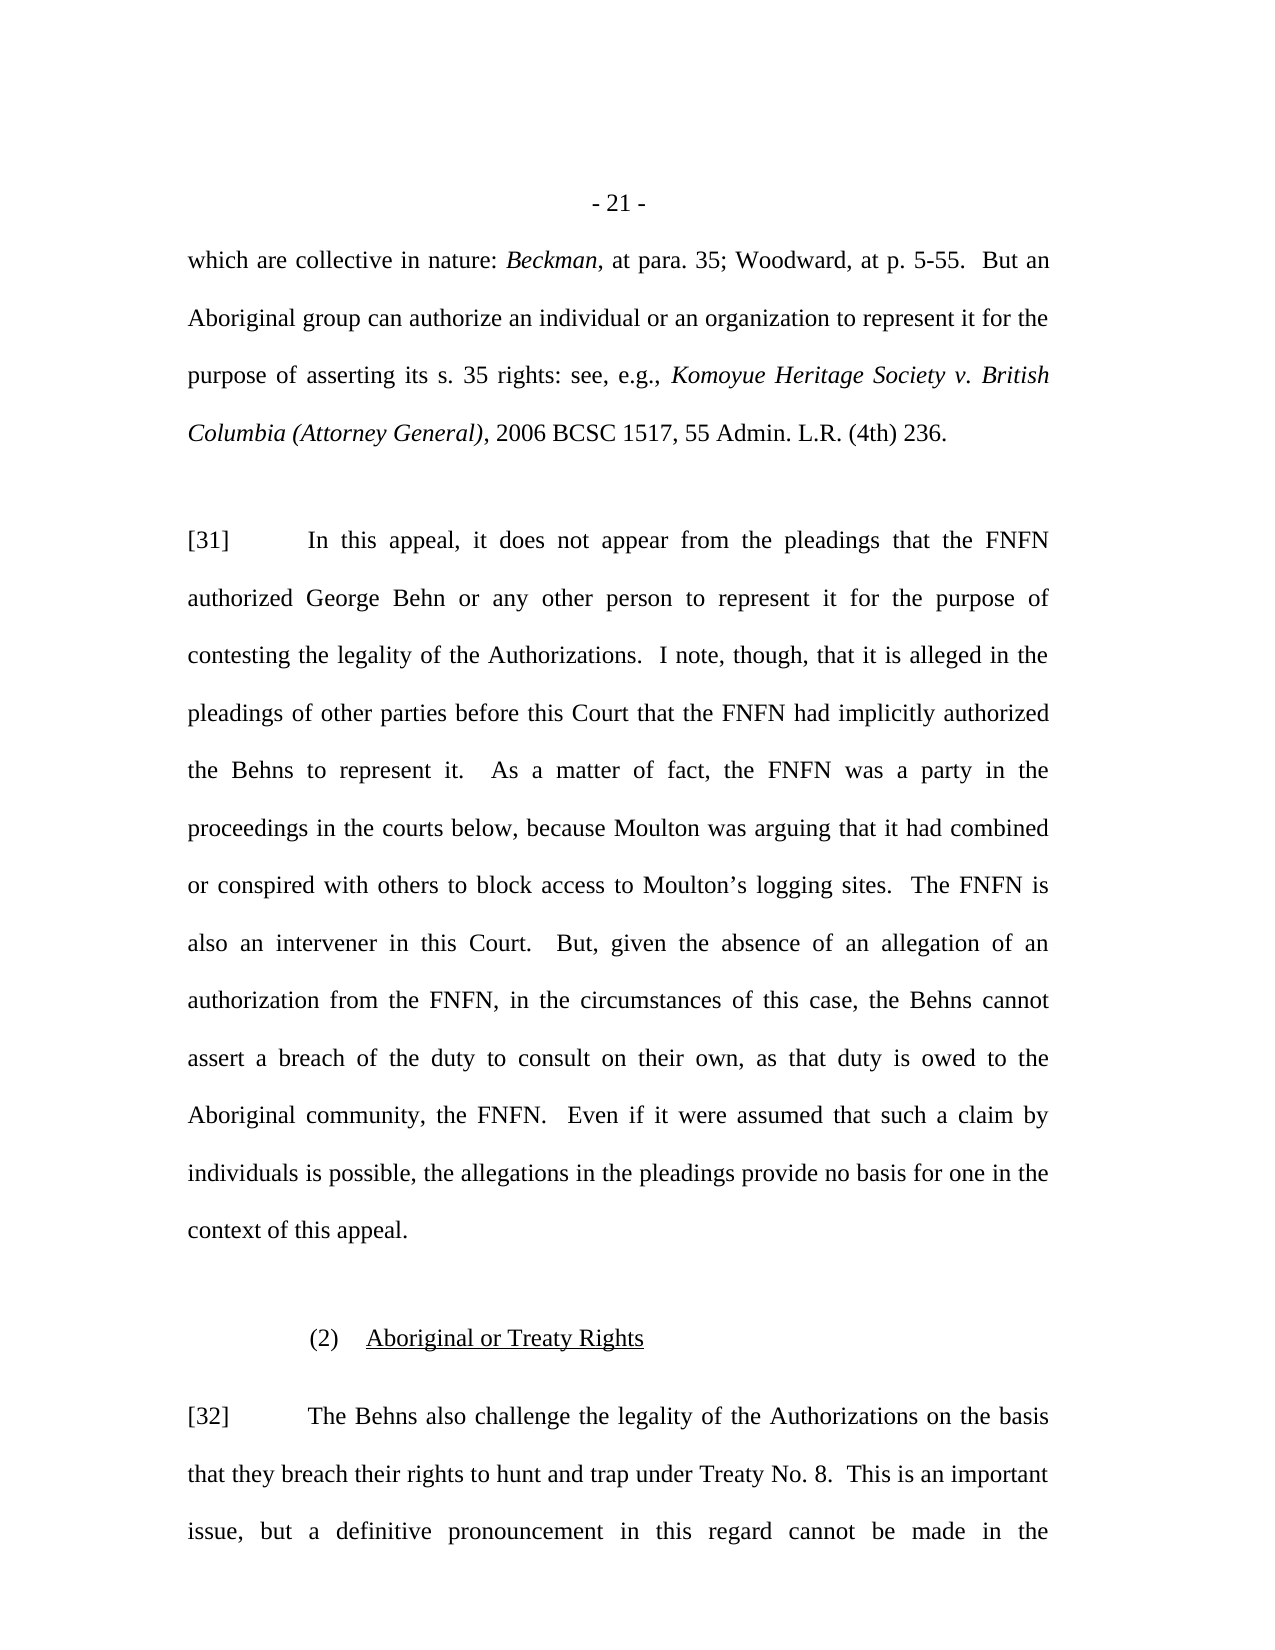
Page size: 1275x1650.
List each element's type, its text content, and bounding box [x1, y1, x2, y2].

text (2) Aboriginal or Treaty Rights [187, 1323, 1050, 1351]
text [187, 245, 1050, 446]
text In this appeal, it does not appear from the pleadings that the FNFN authorized George Behn or any other person to represent it for the purpose of contesting the legality of the Authorizations. I note, though, that it is alleged in the pleadings of other parties before this Court that the FNFN had implicitly authorized the Behns to represent it. As a matter of fact, the FNFN was a party in the proceedings in the courts below, because Moulton was arguing that it had combined or conspired with others to block access to Moulton’s logging sites. The FNFN is also an intervener in this Court. But, given the absence of an allegation of an authorization from the FNFN, in the circumstances of this case, the Behns cannot assert a breach of the duty to consult on their own, as that duty is owed to the Aboriginal community, the FNFN. Even if it were assumed that such a claim by individuals is possible, the allegations in the pleadings provide no basis for one in the context of this appeal. [187, 525, 1050, 1244]
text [187, 1401, 1050, 1545]
